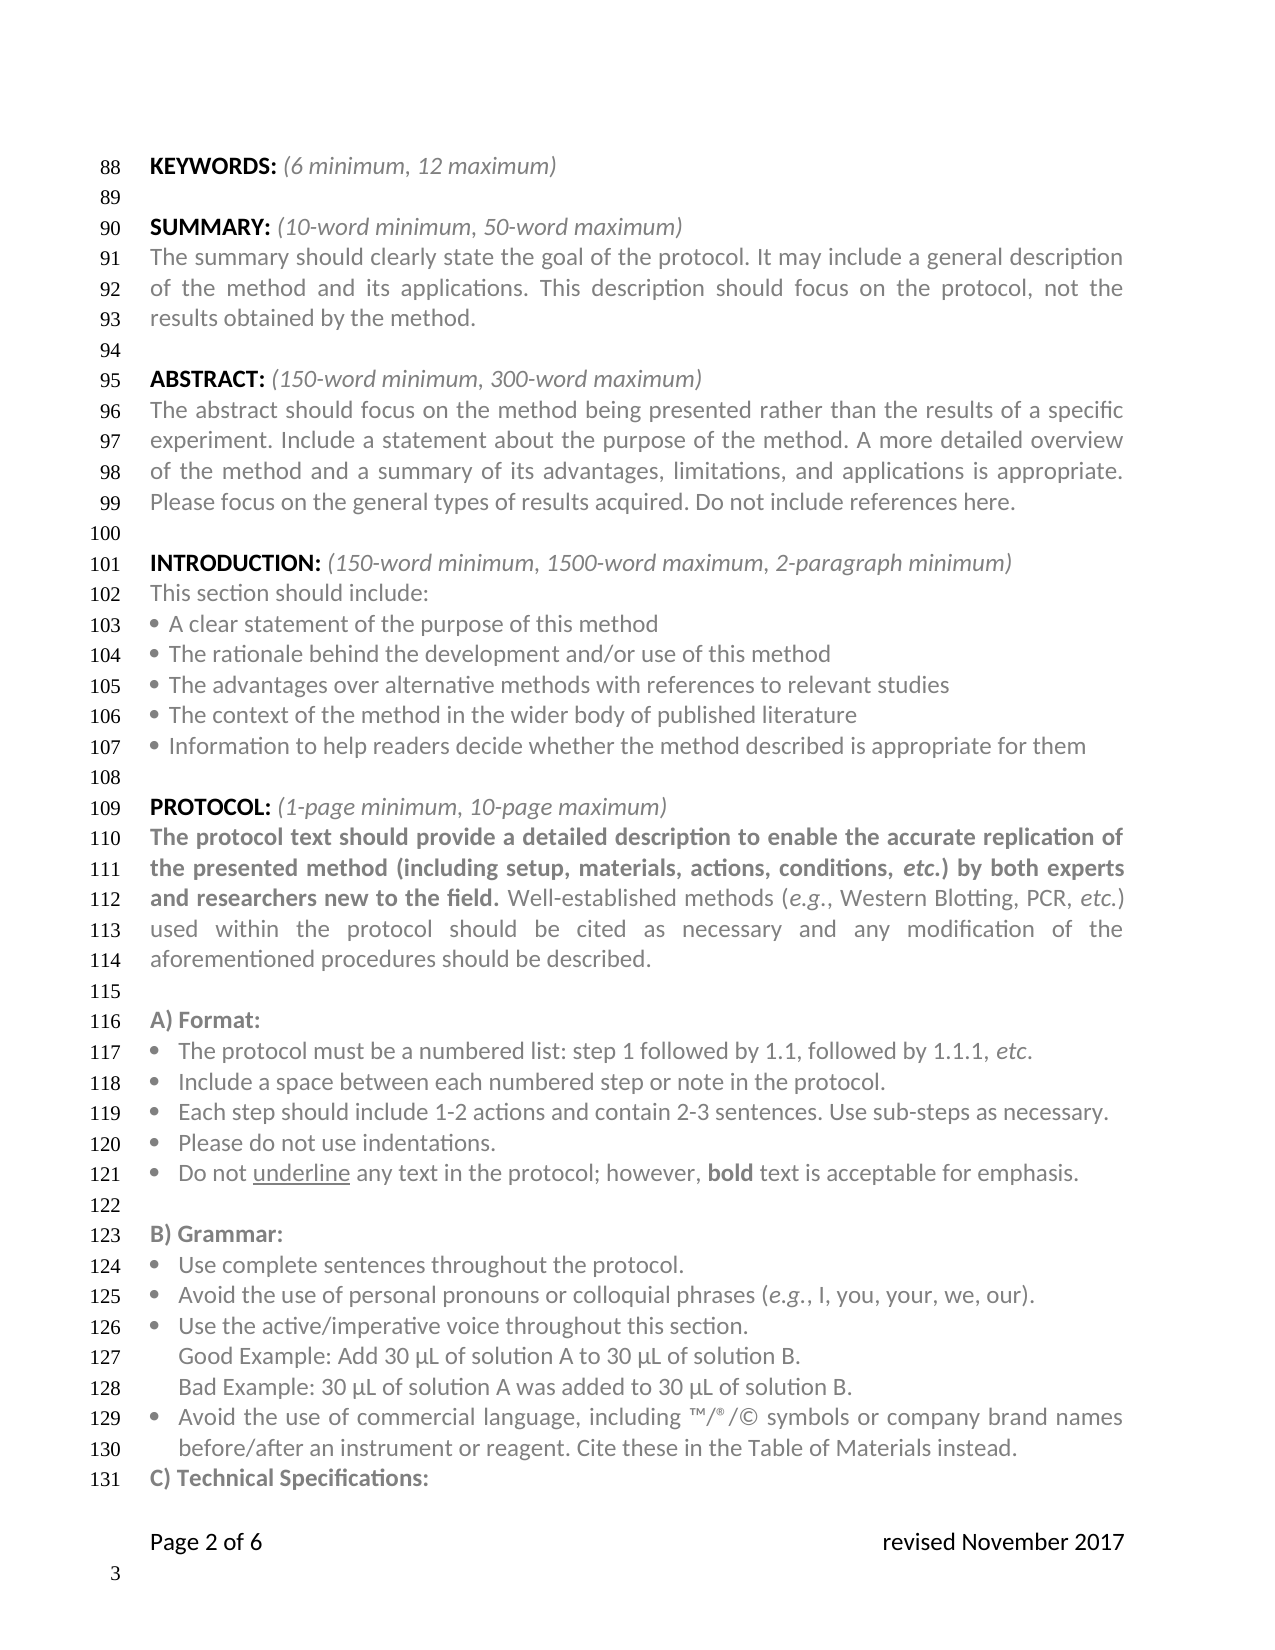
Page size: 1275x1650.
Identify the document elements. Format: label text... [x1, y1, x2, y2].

text The protocol text should provide a detailed description to enable the accurate replication of the presented method (including setup, materials, actions, conditions, etc.) by both experts and researchers new to the field. Well-established methods (e.g., Western Blotting, PCR, etc.) used within the protocol should be cited as necessary and any modification of the aforementioned procedures should be described. [150, 821, 1125, 974]
text A) Format: [150, 1004, 1125, 1035]
list Use complete sentences throughout the protocol. [150, 1249, 1125, 1279]
text INTRODUCTION: (150-word minimum, 1500-word maximum, 2-paragraph minimum) [150, 547, 1125, 577]
list Information to help readers decide whether the method described is appropriate for them [150, 730, 1125, 760]
list B) Grammar: [150, 1218, 1125, 1249]
list The advantages over alternative methods with references to relevant studies [150, 669, 1125, 699]
list The protocol must be a numbered list: step 1 followed by 1.1, followed by 1.1.1, etc. [150, 1035, 1125, 1066]
list The context of the method in the wider body of published literature [150, 699, 1125, 730]
text SUMMARY: (10-word minimum, 50-word maximum) [150, 211, 1125, 242]
list Include a space between each numbered step or note in the protocol. [150, 1066, 1125, 1096]
list Each step should include 1-2 actions and contain 2-3 sentences. Use sub-steps as necessary. [150, 1096, 1125, 1127]
list Avoid the use of personal pronouns or colloquial phrases (e.g., I, you, your, we, our). [150, 1279, 1125, 1310]
list Do not underline any text in the protocol; however, bold text is acceptable for emphasis. [150, 1157, 1125, 1188]
text Bad Example: 30 µL of solution A was added to 30 µL of solution B. [150, 1371, 1125, 1401]
list Avoid the use of commercial language, including ™/®/© symbols or company brand names before/after an instrument or reagent. Cite these in the Table of Materials instead. [150, 1401, 1125, 1462]
list The rationale behind the development and/or use of this method [150, 638, 1125, 669]
text ABSTRACT: (150-word minimum, 300-word maximum) [150, 364, 1125, 394]
list Please do not use indentations. [150, 1127, 1125, 1157]
text The summary should clearly state the goal of the protocol. It may include a general description of the method and its applications. This description should focus on the protocol, not the results obtained by the method. [150, 242, 1125, 333]
list C) Technical Specifications: [150, 1462, 1125, 1493]
text Good Example: Add 30 µL of solution A to 30 µL of solution B. [150, 1340, 1125, 1371]
list Use the active/imperative voice throughout this section. [150, 1310, 1125, 1340]
text KEYWORDS: (6 minimum, 12 maximum) [150, 150, 1125, 181]
text The abstract should focus on the method being presented rather than the results of a specific experiment. Include a statement about the purpose of the method. A more detailed overview of the method and a summary of its advantages, limitations, and applications is appropriate. Please focus on the general types of results acquired. Do not include references here. [150, 394, 1125, 516]
text PROTOCOL: (1-page minimum, 10-page maximum) [150, 791, 1125, 821]
list A clear statement of the purpose of this method [150, 608, 1125, 638]
text This section should include: [150, 577, 1125, 608]
